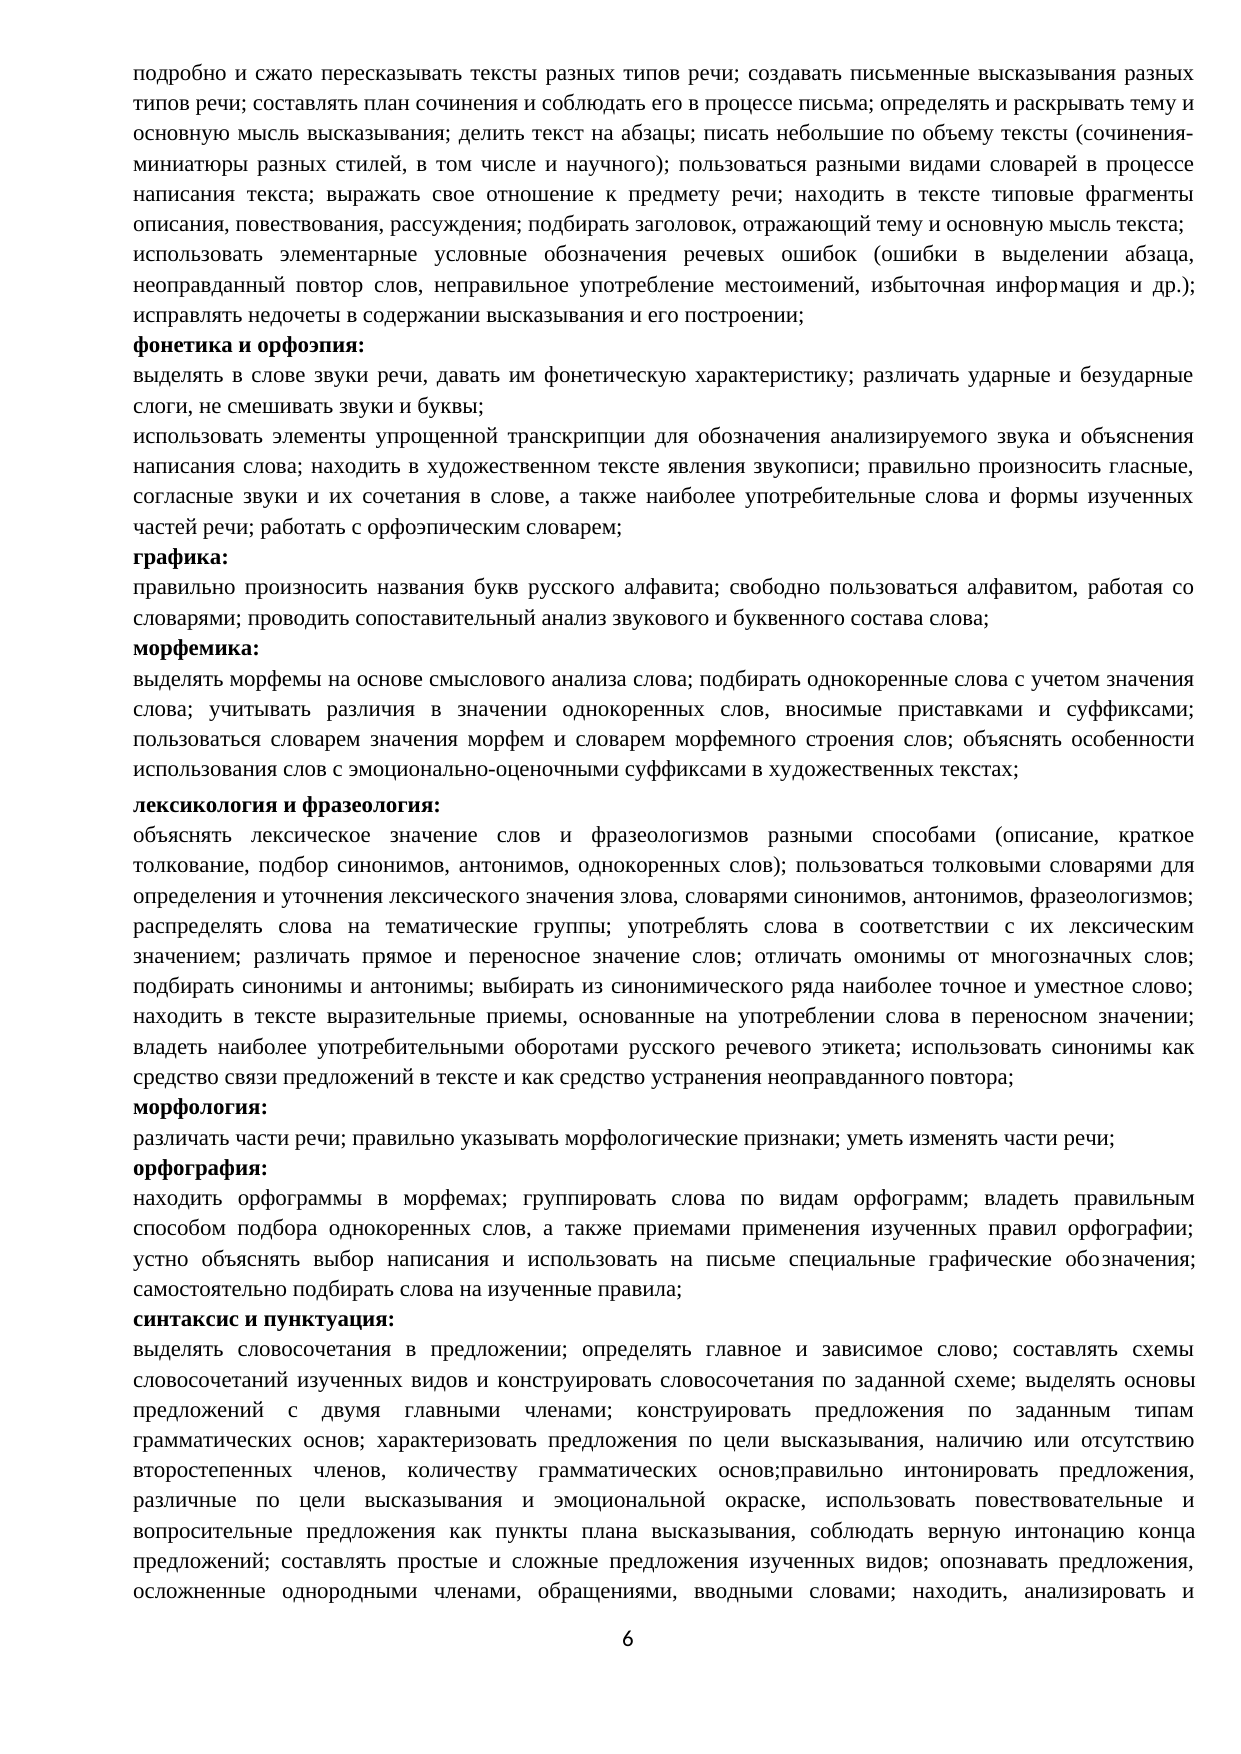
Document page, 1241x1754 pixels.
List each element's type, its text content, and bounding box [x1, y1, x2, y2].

text находить орфограммы в морфемах; группировать слова по видам орфограмм; владеть правильным способом подбора однокоренных слов, а также приемами применения изученных правил орфографии; устно объяснять выбор написания и использовать на письме специальные графические обозначения; самостоятельно подбирать слова на изученные правила; [133, 1184, 1196, 1301]
text морфемика: [133, 634, 1196, 660]
text использовать элементы упрощенной транскрипции для обозначения анализируемого звука и объяснения написания слова; находить в художественном тексте явления звукописи; правильно произносить гласные, согласные звуки и их сочетания в слове, а также наиболее употребительные слова и формы изученных частей речи; работать с орфоэпическим словарем; [133, 422, 1196, 539]
text морфология: [133, 1093, 1196, 1119]
text фонетика и орфоэпия: [133, 331, 1196, 358]
text выделять морфемы на основе смыслового анализа слова; подбирать однокоренные слова с учетом значения слова; учитывать различия в значении однокоренных слов, вносимые приставками и суффиксами; пользоваться словарем значения морфем и словарем морфемного строения слов; объяснять особенности использования слов с эмоционально-оценочными суффиксами в художественных текстах; [133, 665, 1196, 782]
text графика: [133, 543, 1196, 569]
text различать части речи; правильно указывать морфологические признаки; уметь изменять части речи; [133, 1123, 1196, 1150]
text подробно и сжато пересказывать тексты разных типов речи; создавать письменные высказывания разных типов речи; составлять план сочинения и соблюдать его в процессе письма; определять и раскрывать тему и основную мысль высказывания; делить текст на абзацы; писать небольшие по объему тексты (сочинения-миниатюры разных стилей, в том числе и научного); пользоваться разными видами словарей в процессе написания текста; выражать свое отношение к предмету речи; находить в тексте типовые фрагменты описания, повествования, рассуждения; подбирать заголовок, отражающий тему и основную мысль текста; [133, 59, 1196, 236]
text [133, 1335, 1196, 1603]
text выделять в слове звуки речи, давать им фонетическую характеристику; различать ударные и безударные слоги, не смешивать звуки и буквы; [133, 362, 1196, 418]
text использовать элементарные условные обозначения речевых ошибок (ошибки в выделении абзаца, неоправданный повтор слов, неправильное употребление местоимений, избыточная информация и др.); исправлять недочеты в содержании высказывания и его построении; [133, 241, 1196, 327]
text объяснять лексическое значение слов и фразеологизмов разными способами (описание, краткое толкование, подбор синонимов, антонимов, однокоренных слов); пользоваться толковыми словарями для определения и уточнения лексического значения злова, словарями синонимов, антонимов, фразеологизмов; распределять слова на тематические группы; употреблять слова в соответствии с их лексическим значением; различать прямое и переносное значение слов; отличать омонимы от многозначных слов; подбирать синонимы и антонимы; выбирать из синонимического ряда наиболее точное и уместное слово; находить в тексте выразительные приемы, основанные на употреблении слова в переносном значении; владеть наиболее употребительными оборотами русского речевого этикета; использовать синонимы как средство связи предложений в тексте и как средство устранения неоправданного повтора; [133, 821, 1196, 1089]
text синтаксис и пунктуация: [133, 1305, 1196, 1332]
text правильно произносить названия букв русского алфавита; свободно пользоваться алфавитом, работая со словарями; проводить сопоставительный анализ звукового и буквенного состава слова; [133, 573, 1196, 630]
text орфография: [133, 1154, 1196, 1180]
text лексикология и фразеология: [133, 791, 1196, 817]
